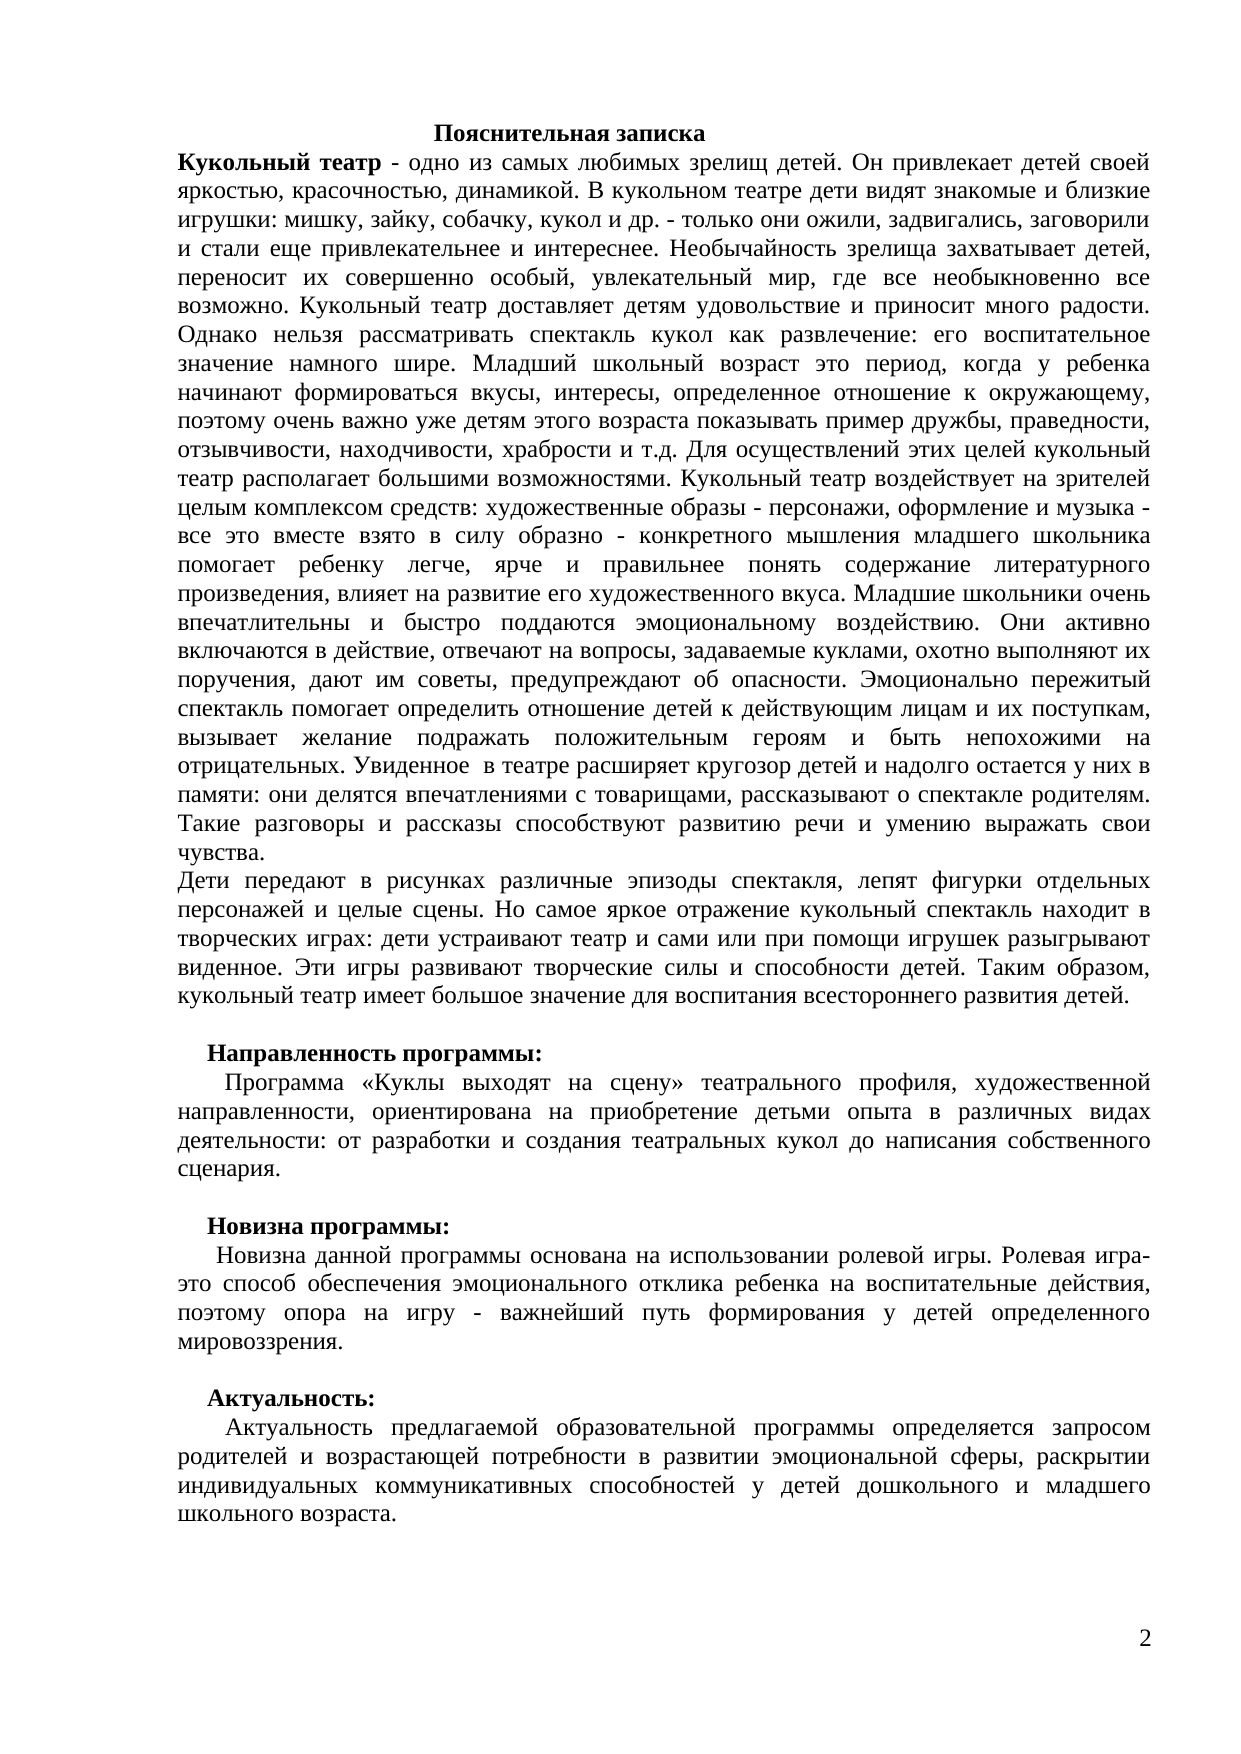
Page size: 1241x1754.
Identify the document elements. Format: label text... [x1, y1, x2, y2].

text Пояснительная записка [177, 118, 1152, 147]
text Актуальность предлагаемой образовательной программы определяется запросом родителей и возрастающей потребности в развитии эмоциональной сферы, раскрытии индивидуальных коммуникативных способностей у детей дошкольного и младшего школьного возраста. [177, 1412, 1152, 1527]
text Программа «Куклы выходят на сцену» театрального профиля, художественной направленности, ориентирована на приобретение детьми опыта в различных видах деятельности: от разработки и создания театральных кукол до написания собственного сценария. [177, 1067, 1152, 1182]
text Новизна данной программы основана на использовании ролевой игры. Ролевая игра-это способ обеспечения эмоционального отклика ребенка на воспитательные действия, поэтому опора на игру - важнейший путь формирования у детей определенного мировоззрения. [177, 1240, 1152, 1355]
text Кукольный театр - одно из самых любимых зрелищ детей. Он привлекает детей своей яркостью, красочностью, динамикой. В кукольном театре дети видят знакомые и близкие игрушки: мишку, зайку, собачку, кукол и др. - только они ожили, задвигались, заговорили и стали еще привлекательнее и интереснее. Необычайность зрелища захватывает детей, переносит их совершенно особый, увлекательный мир, где все необыкновенно все возможно. Кукольный театр доставляет детям удовольствие и приносит много радости. Однако нельзя рассматривать спектакль кукол как развлечение: его воспитательное значение намного шире. Младший школьный возраст это период, когда у ребенка начинают формироваться вкусы, интересы, определенное отношение к окружающему, поэтому очень важно уже детям этого возраста показывать пример дружбы, праведности, отзывчивости, находчивости, храбрости и т.д. Для осуществлений этих целей кукольный театр располагает большими возможностями. Кукольный театр воздействует на зрителей целым комплексом средств: художественные образы - персонажи, оформление и музыка - все это вместе взято в силу образно - конкретного мышления младшего школьника помогает ребенку легче, ярче и правильнее понять содержание литературного произведения, влияет на развитие его художественного вкуса. Младшие школьники очень впечатлительны и быстро поддаются эмоциональному воздействию. Они активно включаются в действие, отвечают на вопросы, задаваемые куклами, охотно выполняют их поручения, дают им советы, предупреждают об опасности. Эмоционально пережитый спектакль помогает определить отношение детей к действующим лицам и их поступкам, вызывает желание подражать положительным героям и быть непохожими на отрицательных. Увиденное в театре расширяет кругозор детей и надолго остается у них в памяти: они делятся впечатлениями с товарищами, рассказывают о спектакле родителям. Такие разговоры и рассказы способствуют развитию речи и умению выражать свои чувства. [177, 147, 1152, 866]
text Актуальность: [177, 1383, 1152, 1412]
text Дети передают в рисунках различные эпизоды спектакля, лепят фигурки отдельных персонажей и целые сцены. Но самое яркое отражение кукольный спектакль находит в творческих играх: дети устраивают театр и сами или при помощи игрушек разыгрывают виденное. Эти игры развивают творческие силы и способности детей. Таким образом, кукольный театр имеет большое значение для воспитания всестороннего развития детей. [177, 866, 1152, 1009]
text Направленность программы: [177, 1038, 1152, 1067]
text Новизна программы: [177, 1211, 1152, 1240]
